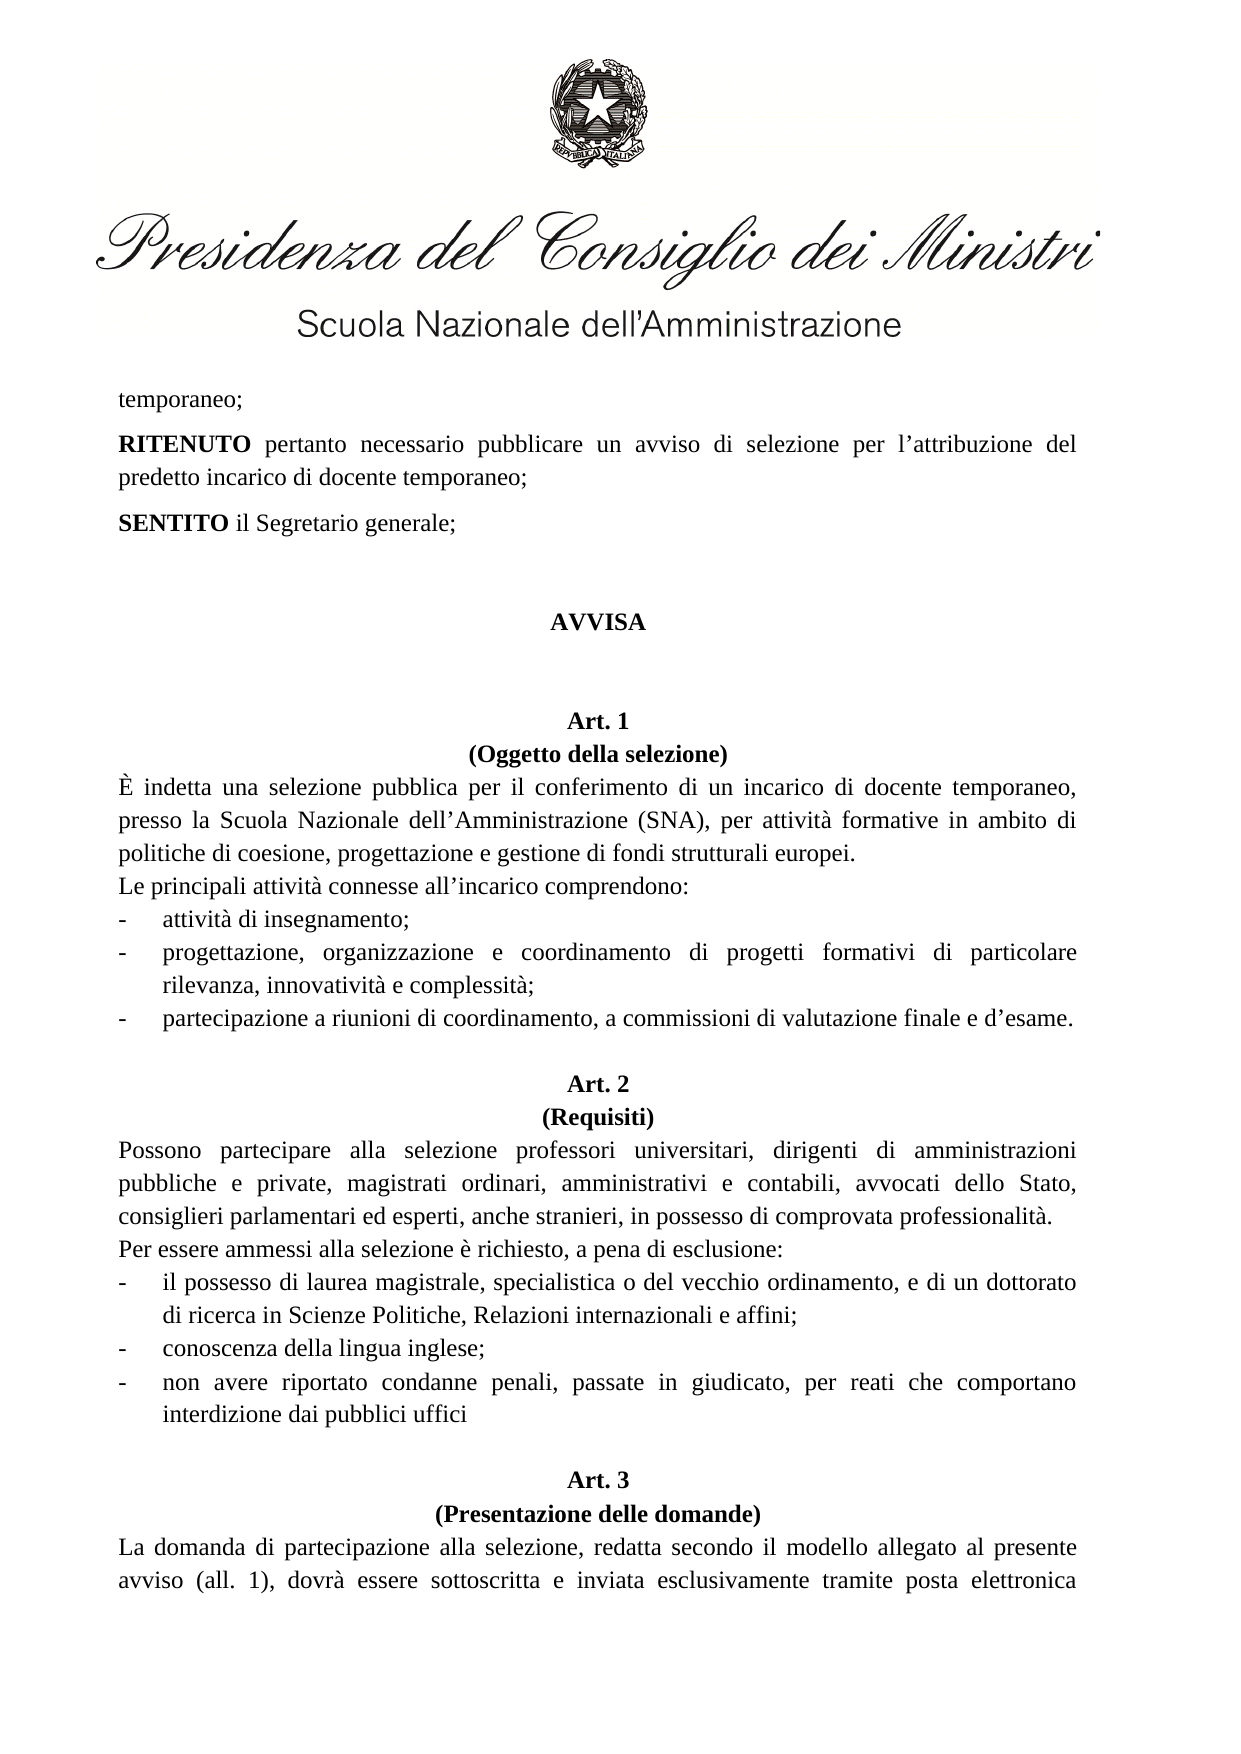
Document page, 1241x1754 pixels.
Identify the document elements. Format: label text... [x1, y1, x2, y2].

text SENTITO il Segretario generale; [118, 508, 1078, 537]
text (Presentazione delle domande) [118, 1499, 1078, 1527]
text (Oggetto della selezione) [118, 739, 1078, 768]
text Art. 2 [118, 1069, 1078, 1098]
list il possesso di laurea magistrale, specialistica o del vecchio ordinamento, e di un dottorato di ricerca in Scienze Politiche, Relazioni internazionali e affini; [118, 1267, 1078, 1329]
text Art. 3 [118, 1466, 1078, 1494]
text Possono partecipare alla selezione professori universitari, dirigenti di amministrazioni pubbliche e private, magistrati ordinari, amministrativi e contabili, avvocati dello Stato, consiglieri parlamentari ed esperti, anche stranieri, in possesso di comprovata professionalità. [118, 1135, 1078, 1230]
picture [96, 59, 1100, 337]
text Art. 1 [118, 706, 1078, 735]
text Le principali attività connesse all’incarico comprendono: [118, 871, 1078, 900]
text RITENUTO pertanto necessario pubblicare un avviso di selezione per l’attribuzione del predetto incarico di docente temporaneo; [118, 429, 1078, 491]
text (Requisiti) [118, 1102, 1078, 1131]
list non avere riportato condanne penali, passate in giudicato, per reati che comportano interdizione dai pubblici uffici [118, 1367, 1078, 1428]
list attività di insegnamento; [118, 904, 1078, 933]
text AVVISA [118, 607, 1078, 636]
text Per essere ammessi alla selezione è richiesto, a pena di esclusione: [118, 1234, 1078, 1263]
list partecipazione a riunioni di coordinamento, a commissioni di valutazione finale e d’esame. [118, 1003, 1078, 1032]
text È indetta una selezione pubblica per il conferimento di un incarico di docente temporaneo, presso la Scuola Nazionale dell’Amministrazione (SNA), per attività formative in ambito di politiche di coesione, progettazione e gestione di fondi strutturali europei. [118, 772, 1078, 867]
list progettazione, organizzazione e coordinamento di progetti formativi di particolare rilevanza, innovatività e complessità; [118, 937, 1078, 999]
list conoscenza della lingua inglese; [118, 1333, 1078, 1362]
